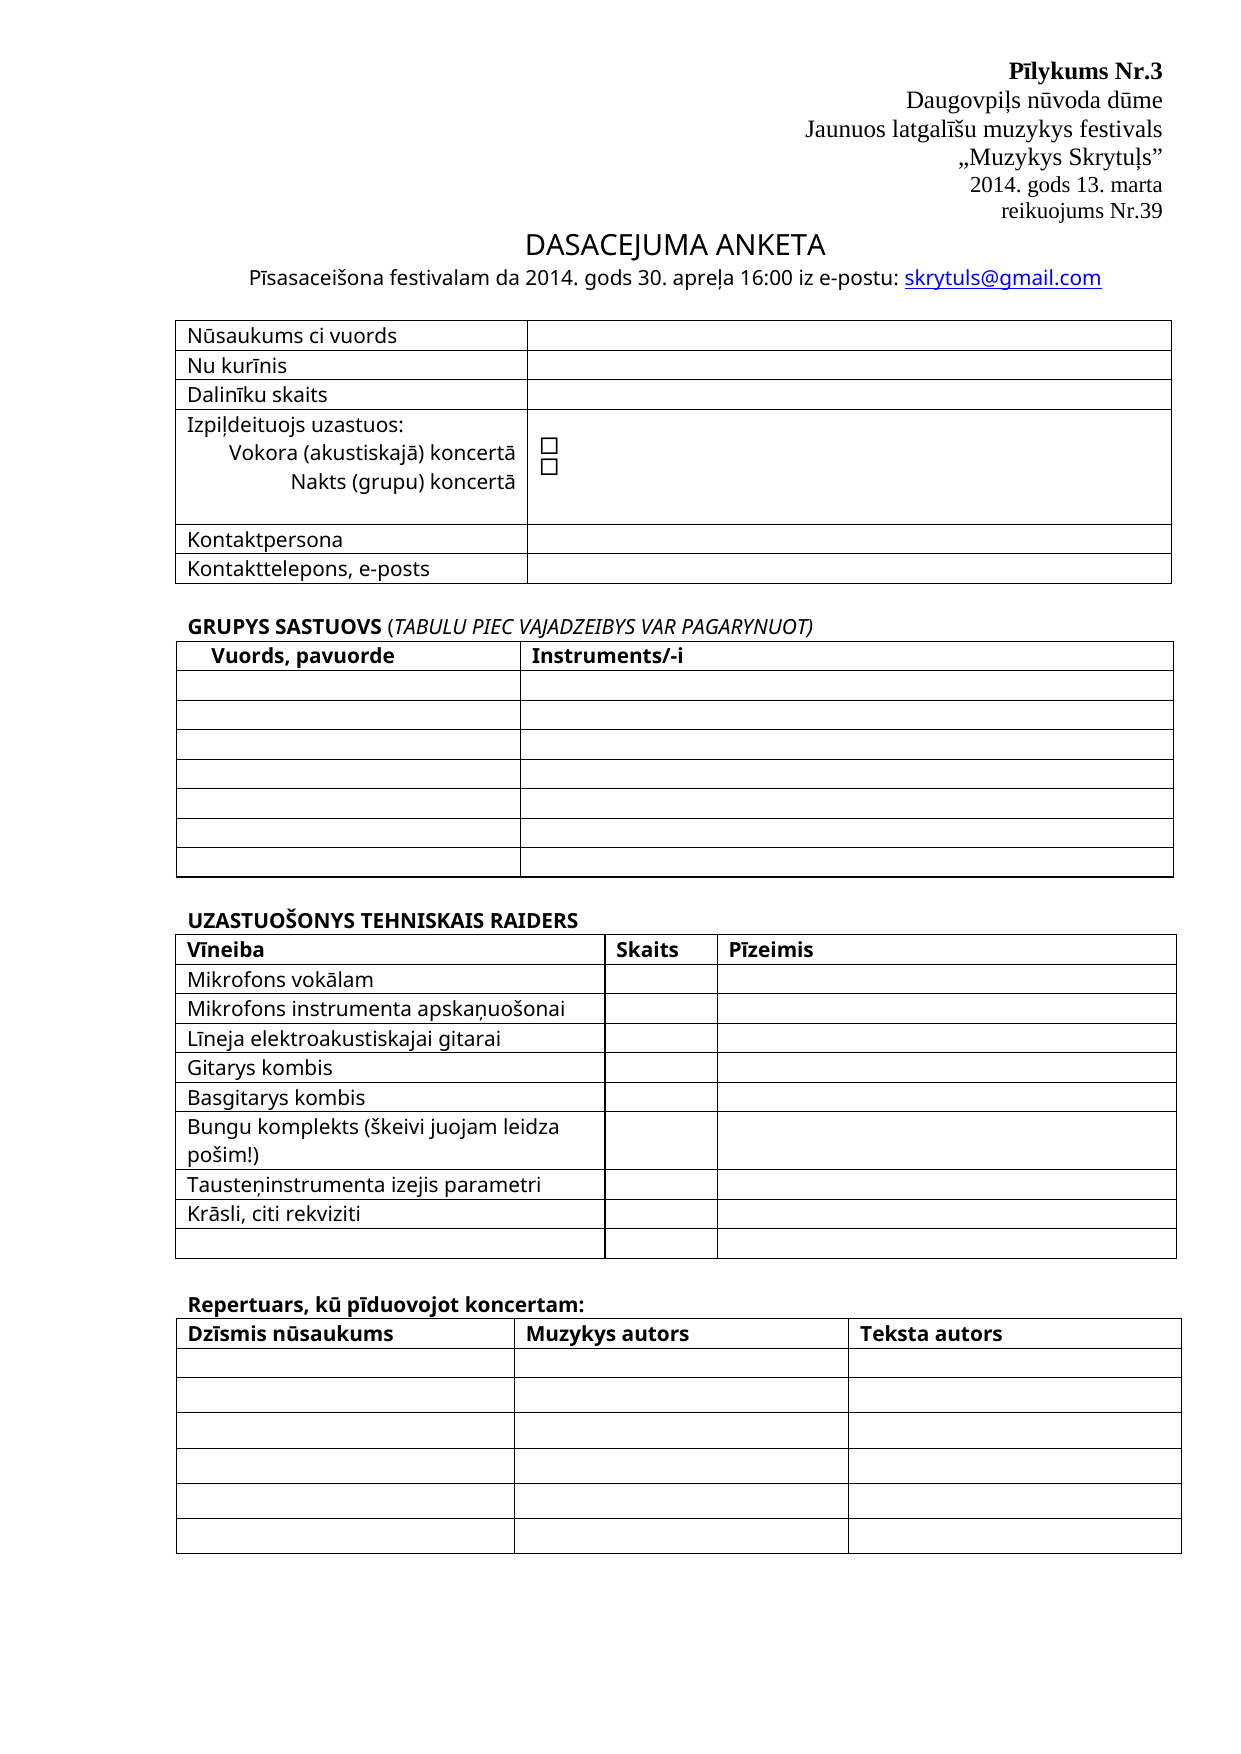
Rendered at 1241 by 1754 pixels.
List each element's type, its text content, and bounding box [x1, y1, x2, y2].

table_cell Izpiļdeituojs uzastuos: Vokora (akustiskajā) koncertā Nakts (grupu) koncertā [176, 410, 527, 524]
table_cell [521, 730, 1173, 758]
text Daugovpiļs nūvoda dūme [187, 85, 1162, 114]
table_cell [528, 525, 1171, 553]
text Jaunuos latgalīšu muzykys festivals [187, 114, 1162, 142]
table_cell Krāsli, citi rekviziti [176, 1200, 604, 1228]
table_cell [606, 1229, 717, 1257]
table_cell [177, 1378, 514, 1412]
table_cell Līneja elektroakustiskajai gitarai [176, 1024, 604, 1052]
table_header Vuords, pavuorde [177, 642, 520, 670]
table_cell [606, 1053, 717, 1082]
text Pīlykums Nr.3 [187, 56, 1162, 85]
table_cell [606, 994, 717, 1023]
table_cell [177, 671, 520, 699]
text DASACEJUMA ANKETA [187, 224, 1162, 263]
table_cell Gitarys kombis [176, 1053, 604, 1082]
table_cell [177, 1413, 514, 1447]
table_cell [521, 789, 1173, 817]
table_header Vīneiba [176, 935, 604, 964]
table_cell [177, 789, 520, 817]
table_cell [521, 848, 1173, 876]
text UZASTUOŠONYS TEHNISKAIS RAIDERS [187, 906, 1162, 934]
table_cell [849, 1349, 1181, 1377]
table_cell [718, 1024, 1176, 1052]
table_cell [177, 1449, 514, 1482]
table_cell [849, 1413, 1181, 1447]
table_cell [718, 965, 1176, 993]
text Pīsasaceišona festivalam da 2014. gods 30. apreļa 16:00 iz e-postu: skrytuls@gmail.com [187, 263, 1162, 292]
table_header [528, 321, 1171, 350]
text Grupys sastuovs (tabulu piec vajadzeibys var pagarynuot) [187, 612, 1162, 641]
table_cell [528, 380, 1171, 409]
text 2014. gods 13. marta [187, 171, 1162, 197]
table_cell Kontaktpersona [176, 525, 527, 553]
table_cell Dalinīku skaits [176, 380, 527, 409]
table_cell [515, 1519, 848, 1553]
table_cell [177, 760, 520, 788]
table_cell [606, 1200, 717, 1228]
table_cell [849, 1378, 1181, 1412]
table_cell [515, 1378, 848, 1412]
text Repertuars, kū pīduovojot koncertam: [187, 1290, 1162, 1318]
table_cell [177, 1349, 514, 1377]
table_cell [606, 1170, 717, 1198]
table_cell [521, 671, 1173, 699]
table_cell Mikrofons instrumenta apskaņuošonai [176, 994, 604, 1023]
table_cell Mikrofons vokālam [176, 965, 604, 993]
table_cell [718, 994, 1176, 1023]
table_cell Bungu komplekts (škeivi juojam leidza pošim!) [176, 1112, 604, 1169]
table_cell [521, 760, 1173, 788]
text „Muzykys Skrytuļs” [187, 142, 1162, 171]
table_cell [515, 1484, 848, 1518]
table_cell Basgitarys kombis [176, 1083, 604, 1111]
table_cell [718, 1112, 1176, 1169]
table_cell [718, 1053, 1176, 1082]
table_cell Tausteņinstrumenta izejis parametri [176, 1170, 604, 1198]
table_header Pīzeimis [718, 935, 1176, 964]
table_cell [606, 965, 717, 993]
table_header Instruments/-i [521, 642, 1173, 670]
table_cell [606, 1083, 717, 1111]
table_cell [177, 1519, 514, 1553]
text reikuojums Nr.39 [187, 197, 1162, 224]
table_cell [528, 554, 1171, 583]
table_cell [528, 410, 1171, 524]
table_cell [718, 1083, 1176, 1111]
table_cell [515, 1349, 848, 1377]
table_cell [176, 1229, 604, 1257]
table_header Muzykys autors [515, 1319, 848, 1348]
table_cell [606, 1024, 717, 1052]
table_cell [177, 730, 520, 758]
table_cell [177, 819, 520, 847]
table_cell [718, 1229, 1176, 1257]
table_cell [177, 848, 520, 876]
table_header Teksta autors [849, 1319, 1181, 1348]
table_cell [177, 1484, 514, 1518]
table_header Dzīsmis nūsaukums [177, 1319, 514, 1348]
table_cell [849, 1484, 1181, 1518]
table_header Nūsaukums ci vuords [176, 321, 527, 350]
table_cell [718, 1170, 1176, 1198]
table_cell [515, 1413, 848, 1447]
table_cell [521, 819, 1173, 847]
table_cell [849, 1449, 1181, 1482]
table_cell [849, 1519, 1181, 1553]
table_cell [528, 351, 1171, 379]
table_header Skaits [606, 935, 717, 964]
table_cell [177, 701, 520, 729]
table_cell [521, 701, 1173, 729]
table_cell [515, 1449, 848, 1482]
table_cell [606, 1112, 717, 1169]
table_cell Nu kurīnis [176, 351, 527, 379]
table_cell Kontakttelepons, e-posts [176, 554, 527, 583]
table_cell [718, 1200, 1176, 1228]
